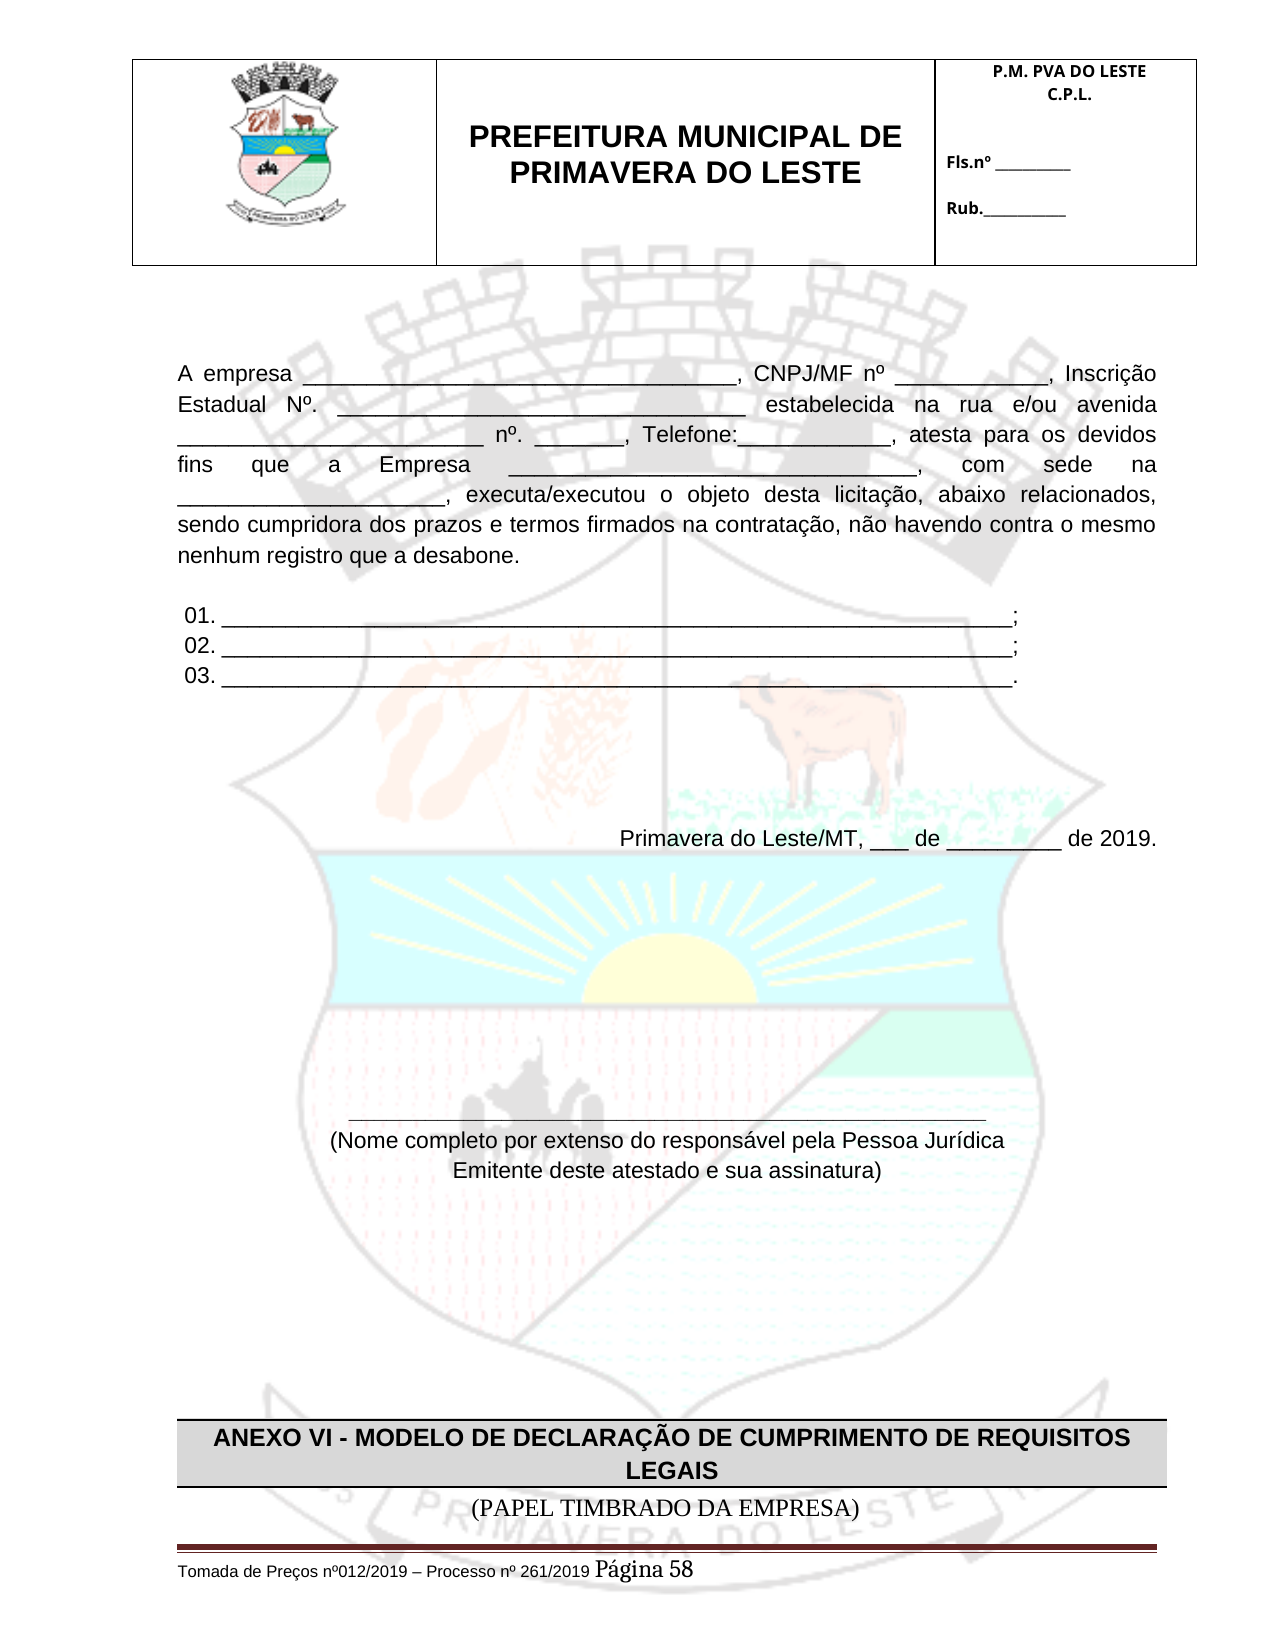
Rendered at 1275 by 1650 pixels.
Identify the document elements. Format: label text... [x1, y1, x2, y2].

text Emitente deste atestado e sua assinatura) [177, 1157, 1157, 1183]
text ANEXO VI - MODELO DE DECLARAÇÃO DE CUMPRIMENTO DE REQUISITOS LEGAIS [177, 1421, 1167, 1486]
list ______________________________________________________________. [184, 662, 1157, 689]
picture [219, 60, 350, 227]
text (Nome completo por extenso do responsável pela Pessoa Jurídica [177, 1127, 1157, 1153]
text A empresa __________________________________, CNPJ/MF nº ____________, Inscrição Estadual Nº. ________________________________ estabelecida na rua e/ou avenida ________________________ nº. _______, Telefone:____________, atesta para os devidos fins que a Empresa ________________________________, com sede na _____________________, executa/executou o objeto desta licitação, abaixo relacionados, sendo cumpridora dos prazos e termos firmados na contratação, não havendo contra o mesmo nenhum registro que a desabone. [177, 360, 1157, 568]
text (PAPEL TIMBRADO DA EMPRESA) [177, 1493, 1154, 1522]
text __________________________________________________ [177, 1097, 1157, 1123]
list ______________________________________________________________; [184, 632, 1157, 659]
text Primavera do Leste/MT, ___ de _________ de 2019. [177, 825, 1157, 851]
list ______________________________________________________________; [184, 602, 1157, 628]
